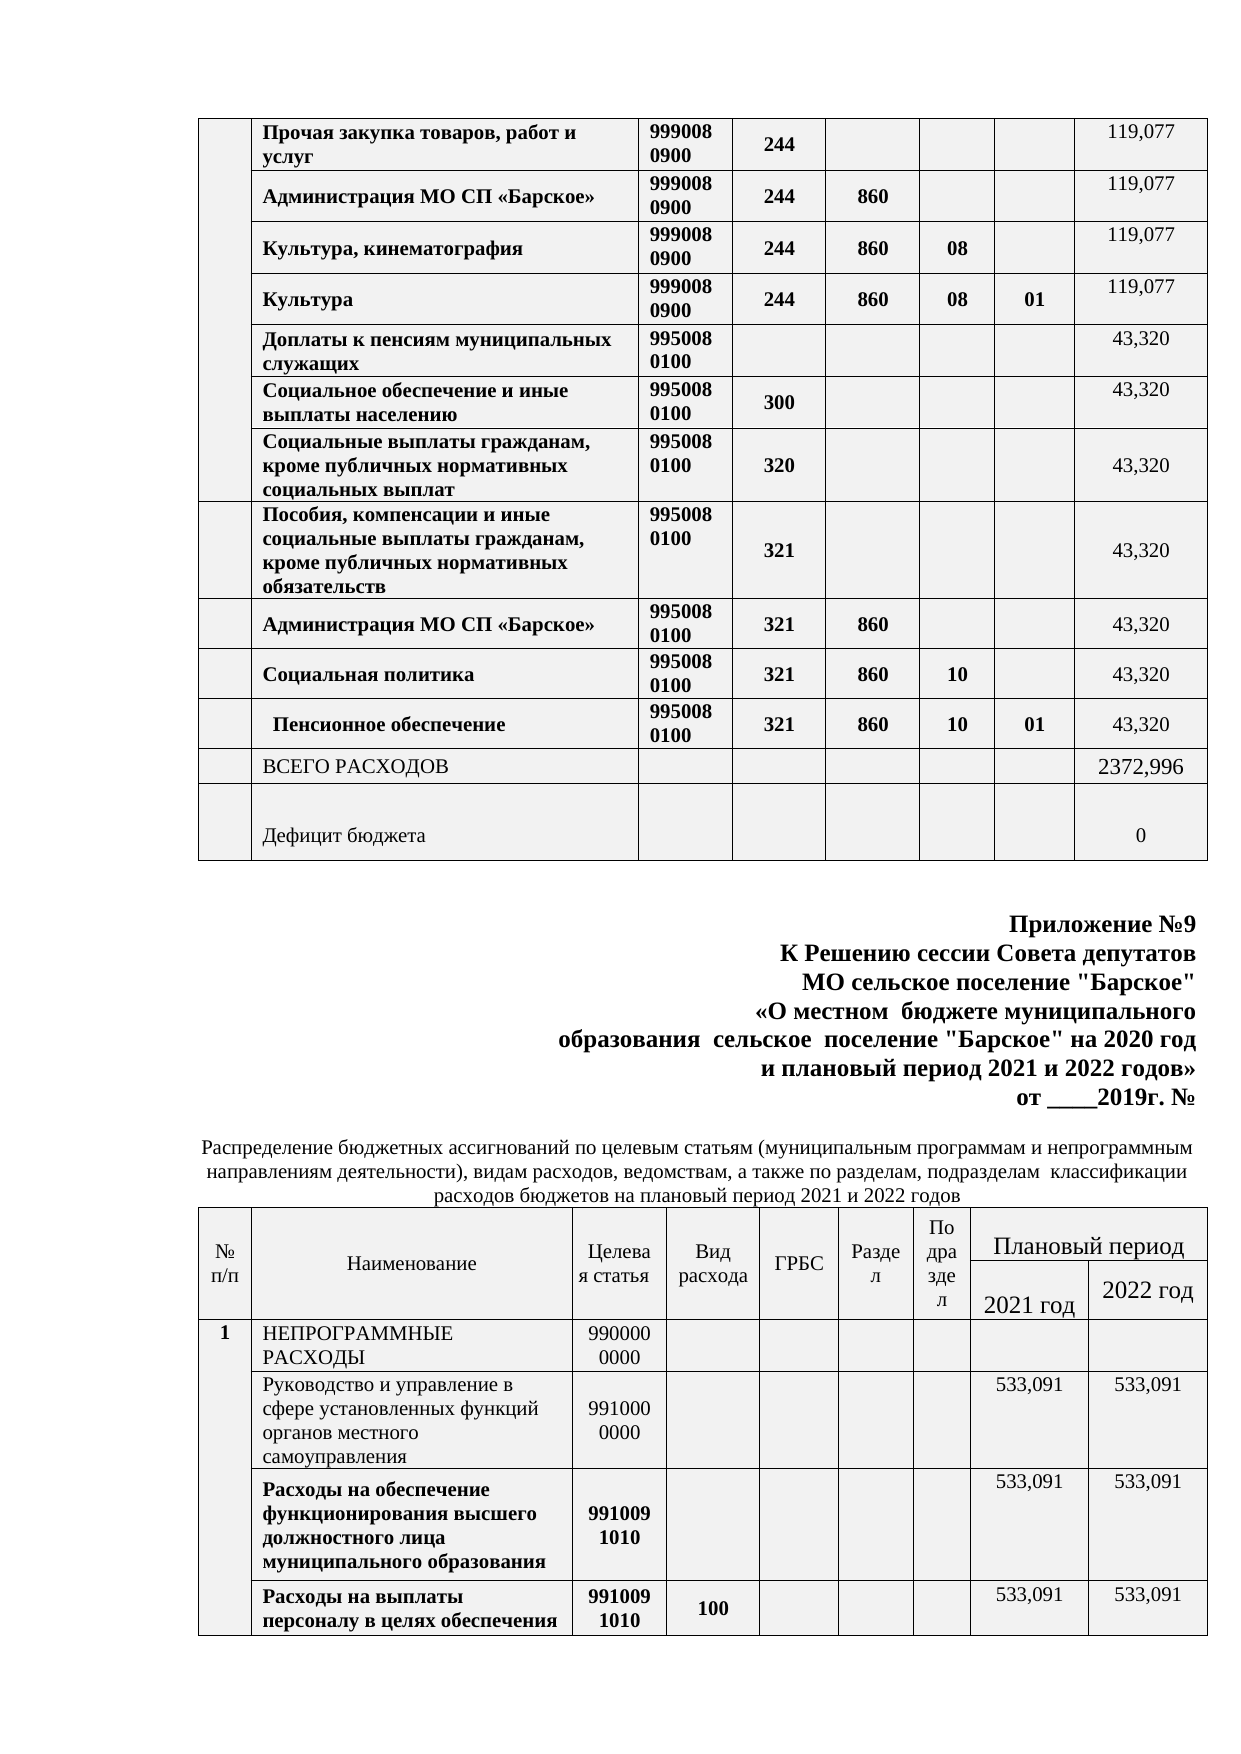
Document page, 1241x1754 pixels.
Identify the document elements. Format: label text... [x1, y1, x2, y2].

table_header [187, 118, 1207, 909]
